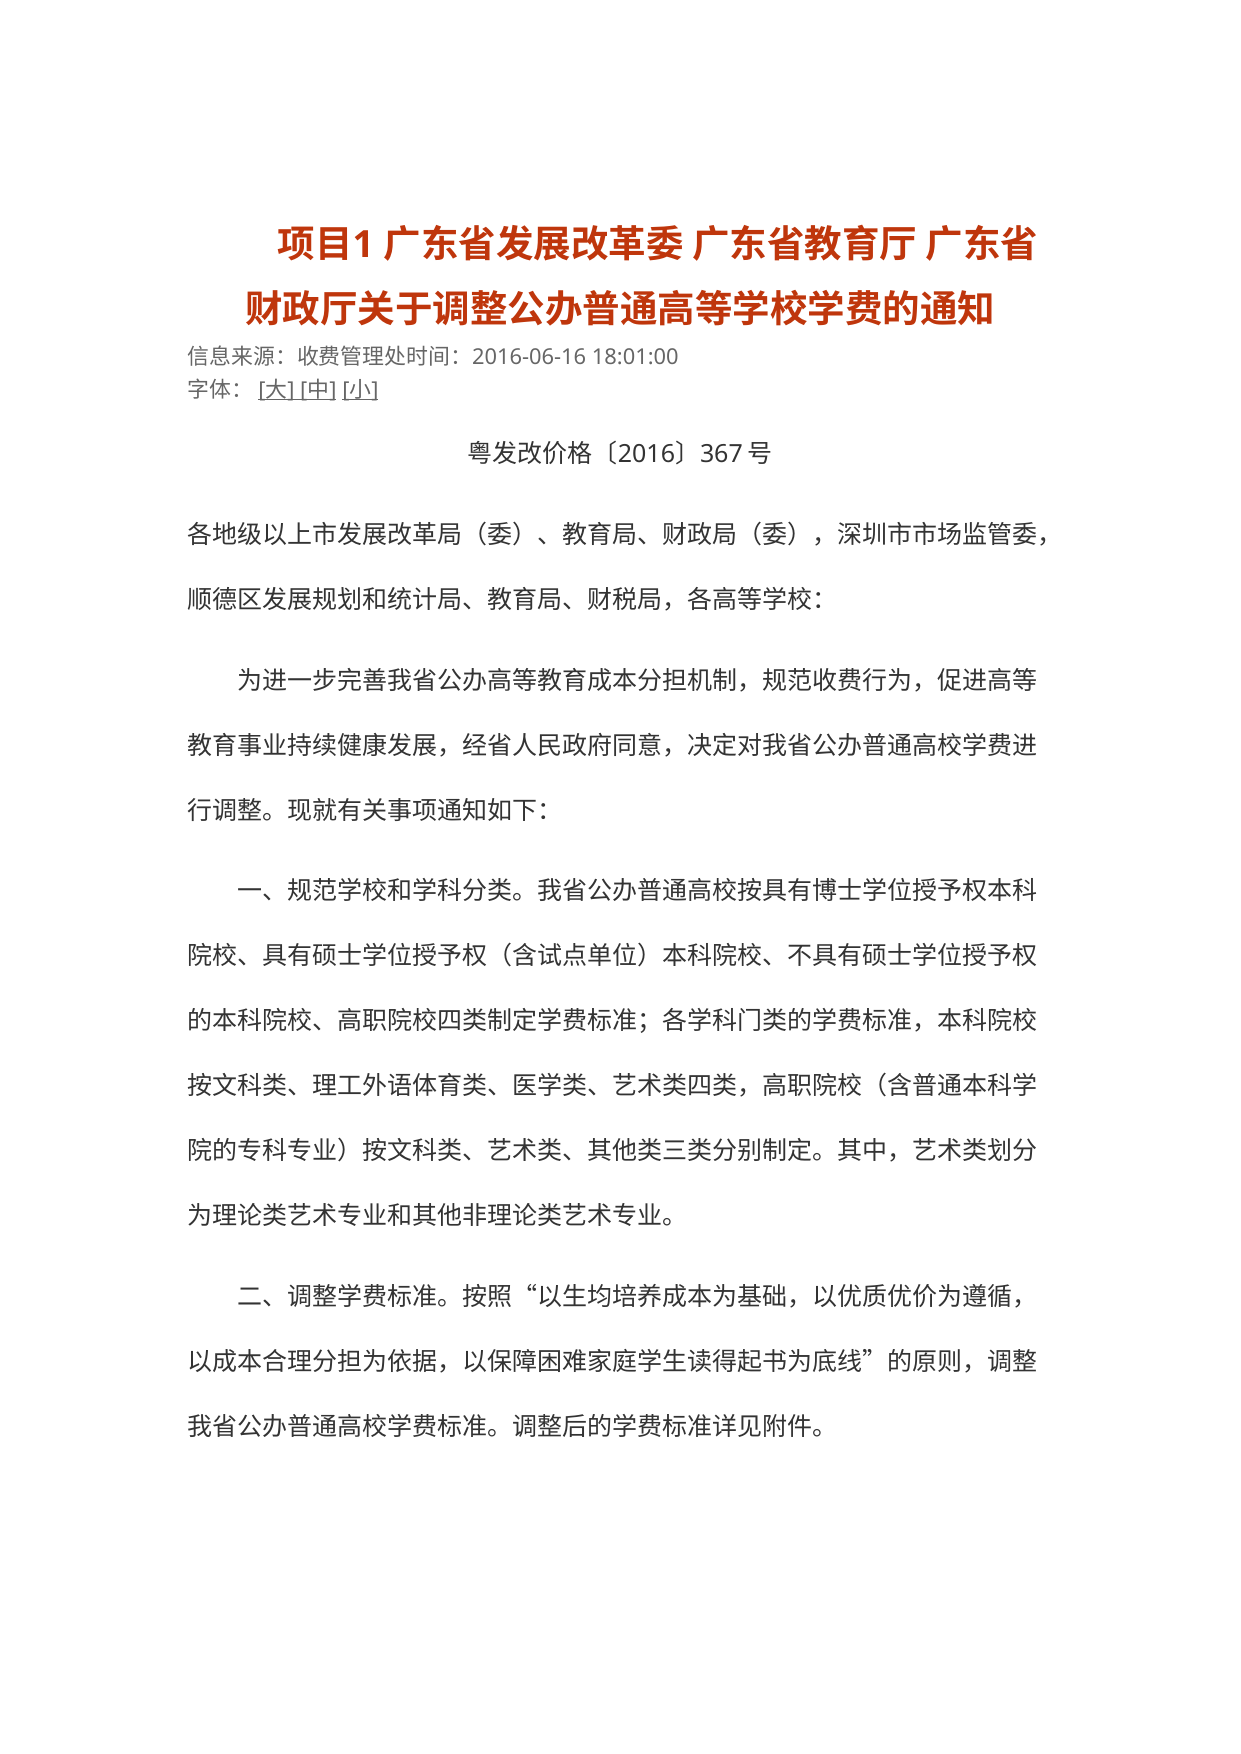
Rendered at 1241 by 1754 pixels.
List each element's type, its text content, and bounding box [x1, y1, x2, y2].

text 信息来源：收费管理处时间：2016-06-16 18:01:00 [187, 339, 1053, 371]
text 一、规范学校和学科分类。我省公办普通高校按具有博士学位授予权本科院校、具有硕士学位授予权（含试点单位）本科院校、不具有硕士学位授予权的本科院校、高职院校四类制定学费标准；各学科门类的学费标准，本科院校按文科类、理工外语体育类、医学类、艺术类四类，高职院校（含普通本科学院的专科专业）按文科类、艺术类、其他类三类分别制定。其中，艺术类划分为理论类艺术专业和其他非理论类艺术专业。 [187, 856, 1053, 1246]
text 为进一步完善我省公办高等教育成本分担机制，规范收费行为，促进高等教育事业持续健康发展，经省人民政府同意，决定对我省公办普通高校学费进行调整。现就有关事项通知如下： [187, 646, 1053, 841]
list 广东省发展改革委 广东省教育厅 广东省财政厅关于调整公办普通高等学校学费的通知 [187, 209, 1053, 339]
text 字体： [大] [中] [小] [187, 371, 1053, 404]
text 各地级以上市发展改革局（委）、教育局、财政局（委），深圳市市场监管委，顺德区发展规划和统计局、教育局、财税局，各高等学校： [187, 500, 1053, 630]
text 粤发改价格〔2016〕367号 [187, 419, 1053, 484]
text 二、调整学费标准。按照“以生均培养成本为基础，以优质优价为遵循，以成本合理分担为依据，以保障困难家庭学生读得起书为底线”的原则，调整我省公办普通高校学费标准。调整后的学费标准详见附件。 [187, 1262, 1053, 1457]
